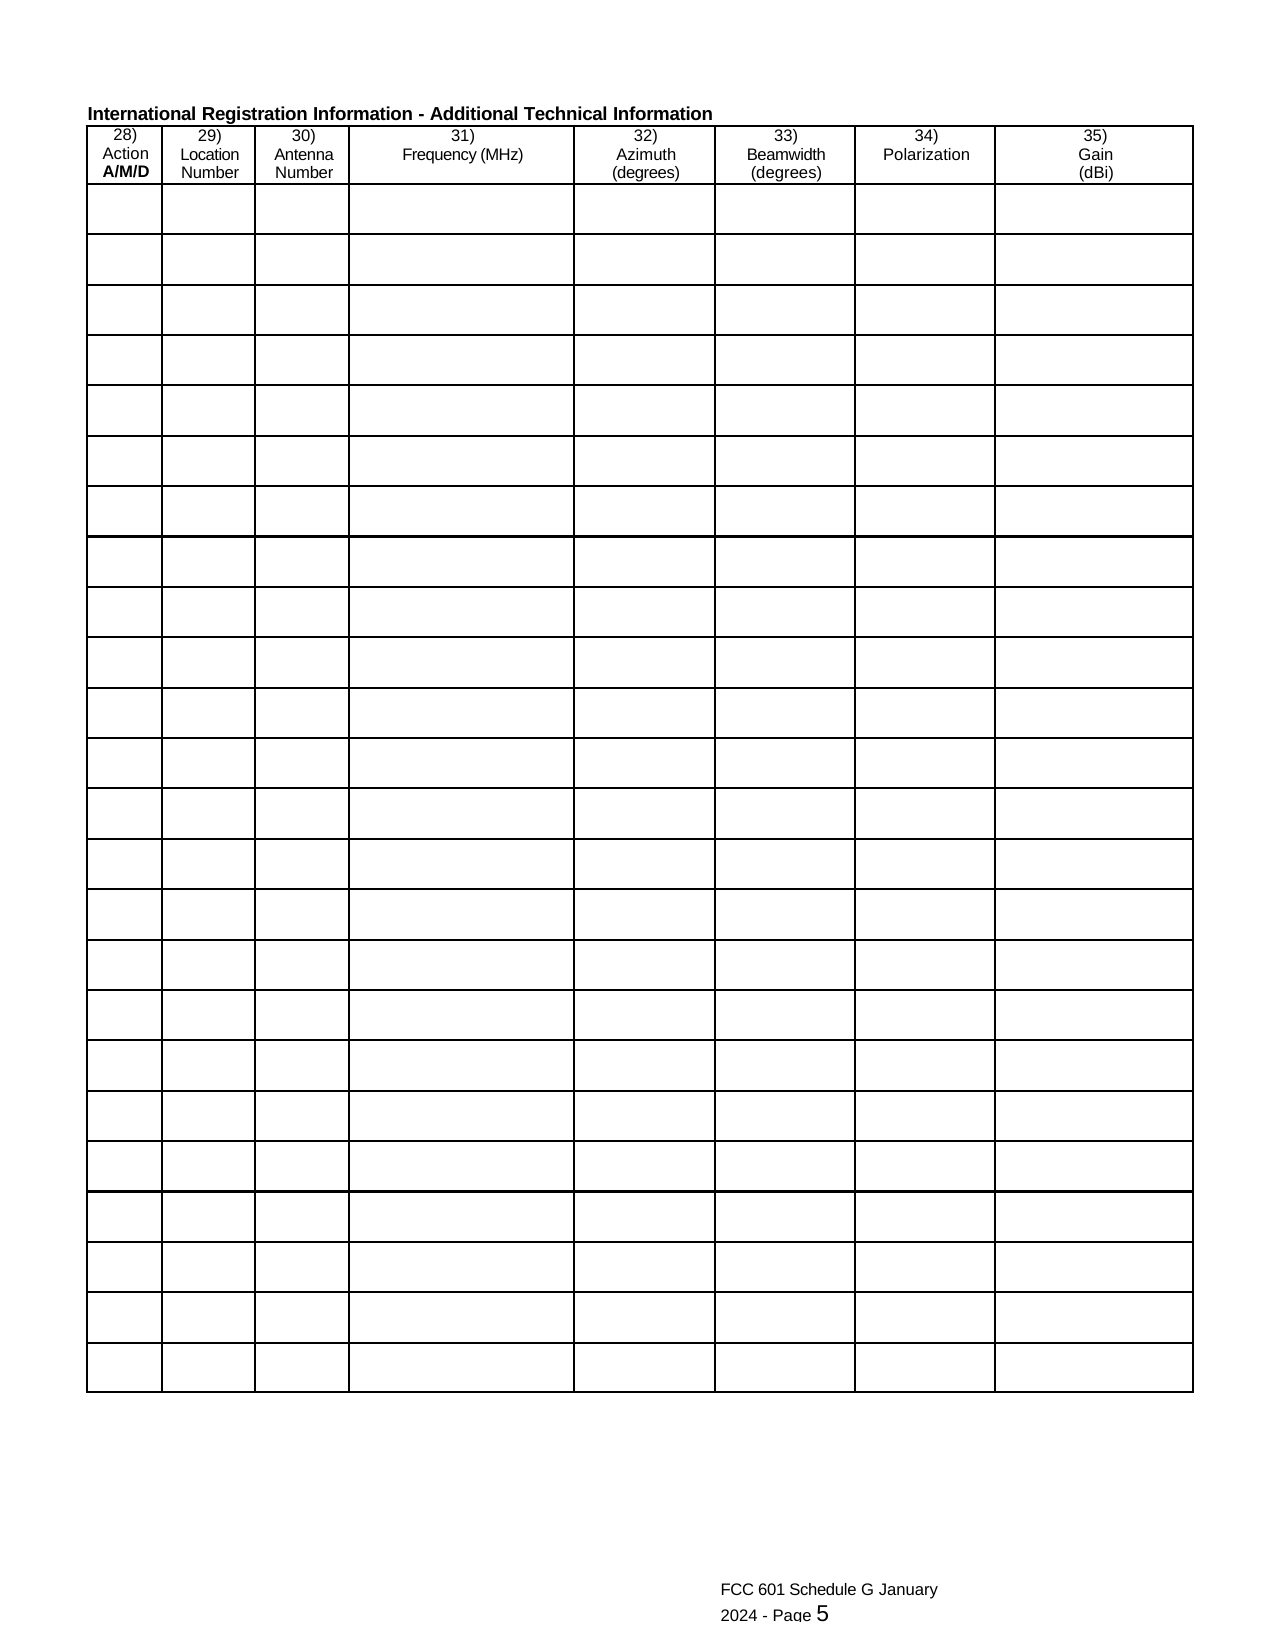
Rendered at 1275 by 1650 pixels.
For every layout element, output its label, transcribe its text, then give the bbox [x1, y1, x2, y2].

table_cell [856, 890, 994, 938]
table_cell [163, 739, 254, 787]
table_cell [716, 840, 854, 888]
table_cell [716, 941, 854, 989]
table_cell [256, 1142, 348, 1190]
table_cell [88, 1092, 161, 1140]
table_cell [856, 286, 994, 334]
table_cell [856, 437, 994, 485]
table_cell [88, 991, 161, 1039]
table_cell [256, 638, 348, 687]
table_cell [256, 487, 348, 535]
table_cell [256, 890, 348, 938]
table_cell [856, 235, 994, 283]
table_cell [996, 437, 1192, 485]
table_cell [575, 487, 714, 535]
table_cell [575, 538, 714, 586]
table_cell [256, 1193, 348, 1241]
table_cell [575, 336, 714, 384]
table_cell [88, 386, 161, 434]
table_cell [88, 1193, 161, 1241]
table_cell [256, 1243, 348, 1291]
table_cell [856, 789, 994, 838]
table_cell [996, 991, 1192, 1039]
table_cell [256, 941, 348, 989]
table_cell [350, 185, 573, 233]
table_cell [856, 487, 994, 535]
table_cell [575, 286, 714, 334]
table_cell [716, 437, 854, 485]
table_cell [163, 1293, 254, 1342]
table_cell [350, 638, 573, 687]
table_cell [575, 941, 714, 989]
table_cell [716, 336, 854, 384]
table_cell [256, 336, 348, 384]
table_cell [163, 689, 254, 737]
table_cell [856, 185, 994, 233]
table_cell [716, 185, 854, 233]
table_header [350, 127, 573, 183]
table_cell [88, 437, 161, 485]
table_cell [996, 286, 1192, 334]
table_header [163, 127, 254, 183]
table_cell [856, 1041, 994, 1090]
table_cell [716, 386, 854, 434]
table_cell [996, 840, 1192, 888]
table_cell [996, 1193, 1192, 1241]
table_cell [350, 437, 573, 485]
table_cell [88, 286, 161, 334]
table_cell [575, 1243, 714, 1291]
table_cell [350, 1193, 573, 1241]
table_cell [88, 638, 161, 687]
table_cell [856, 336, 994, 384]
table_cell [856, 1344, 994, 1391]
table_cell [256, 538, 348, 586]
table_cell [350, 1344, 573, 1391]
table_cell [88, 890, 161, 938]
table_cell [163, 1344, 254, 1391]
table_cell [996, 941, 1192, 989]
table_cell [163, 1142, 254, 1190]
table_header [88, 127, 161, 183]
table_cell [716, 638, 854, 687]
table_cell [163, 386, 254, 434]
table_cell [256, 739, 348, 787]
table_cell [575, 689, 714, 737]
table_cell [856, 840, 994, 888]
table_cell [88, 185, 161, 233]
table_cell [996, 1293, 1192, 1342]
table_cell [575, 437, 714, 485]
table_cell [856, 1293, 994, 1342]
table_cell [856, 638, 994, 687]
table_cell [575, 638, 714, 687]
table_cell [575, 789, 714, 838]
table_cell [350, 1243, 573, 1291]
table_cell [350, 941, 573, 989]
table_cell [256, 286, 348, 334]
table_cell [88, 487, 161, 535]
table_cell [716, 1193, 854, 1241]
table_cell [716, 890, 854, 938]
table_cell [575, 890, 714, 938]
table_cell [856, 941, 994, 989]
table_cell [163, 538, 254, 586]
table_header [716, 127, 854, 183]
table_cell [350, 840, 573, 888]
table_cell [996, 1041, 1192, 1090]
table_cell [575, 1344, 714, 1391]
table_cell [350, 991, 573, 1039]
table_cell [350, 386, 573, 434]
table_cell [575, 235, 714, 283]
text International Registration Information - Additional Technical Information [87, 103, 1254, 125]
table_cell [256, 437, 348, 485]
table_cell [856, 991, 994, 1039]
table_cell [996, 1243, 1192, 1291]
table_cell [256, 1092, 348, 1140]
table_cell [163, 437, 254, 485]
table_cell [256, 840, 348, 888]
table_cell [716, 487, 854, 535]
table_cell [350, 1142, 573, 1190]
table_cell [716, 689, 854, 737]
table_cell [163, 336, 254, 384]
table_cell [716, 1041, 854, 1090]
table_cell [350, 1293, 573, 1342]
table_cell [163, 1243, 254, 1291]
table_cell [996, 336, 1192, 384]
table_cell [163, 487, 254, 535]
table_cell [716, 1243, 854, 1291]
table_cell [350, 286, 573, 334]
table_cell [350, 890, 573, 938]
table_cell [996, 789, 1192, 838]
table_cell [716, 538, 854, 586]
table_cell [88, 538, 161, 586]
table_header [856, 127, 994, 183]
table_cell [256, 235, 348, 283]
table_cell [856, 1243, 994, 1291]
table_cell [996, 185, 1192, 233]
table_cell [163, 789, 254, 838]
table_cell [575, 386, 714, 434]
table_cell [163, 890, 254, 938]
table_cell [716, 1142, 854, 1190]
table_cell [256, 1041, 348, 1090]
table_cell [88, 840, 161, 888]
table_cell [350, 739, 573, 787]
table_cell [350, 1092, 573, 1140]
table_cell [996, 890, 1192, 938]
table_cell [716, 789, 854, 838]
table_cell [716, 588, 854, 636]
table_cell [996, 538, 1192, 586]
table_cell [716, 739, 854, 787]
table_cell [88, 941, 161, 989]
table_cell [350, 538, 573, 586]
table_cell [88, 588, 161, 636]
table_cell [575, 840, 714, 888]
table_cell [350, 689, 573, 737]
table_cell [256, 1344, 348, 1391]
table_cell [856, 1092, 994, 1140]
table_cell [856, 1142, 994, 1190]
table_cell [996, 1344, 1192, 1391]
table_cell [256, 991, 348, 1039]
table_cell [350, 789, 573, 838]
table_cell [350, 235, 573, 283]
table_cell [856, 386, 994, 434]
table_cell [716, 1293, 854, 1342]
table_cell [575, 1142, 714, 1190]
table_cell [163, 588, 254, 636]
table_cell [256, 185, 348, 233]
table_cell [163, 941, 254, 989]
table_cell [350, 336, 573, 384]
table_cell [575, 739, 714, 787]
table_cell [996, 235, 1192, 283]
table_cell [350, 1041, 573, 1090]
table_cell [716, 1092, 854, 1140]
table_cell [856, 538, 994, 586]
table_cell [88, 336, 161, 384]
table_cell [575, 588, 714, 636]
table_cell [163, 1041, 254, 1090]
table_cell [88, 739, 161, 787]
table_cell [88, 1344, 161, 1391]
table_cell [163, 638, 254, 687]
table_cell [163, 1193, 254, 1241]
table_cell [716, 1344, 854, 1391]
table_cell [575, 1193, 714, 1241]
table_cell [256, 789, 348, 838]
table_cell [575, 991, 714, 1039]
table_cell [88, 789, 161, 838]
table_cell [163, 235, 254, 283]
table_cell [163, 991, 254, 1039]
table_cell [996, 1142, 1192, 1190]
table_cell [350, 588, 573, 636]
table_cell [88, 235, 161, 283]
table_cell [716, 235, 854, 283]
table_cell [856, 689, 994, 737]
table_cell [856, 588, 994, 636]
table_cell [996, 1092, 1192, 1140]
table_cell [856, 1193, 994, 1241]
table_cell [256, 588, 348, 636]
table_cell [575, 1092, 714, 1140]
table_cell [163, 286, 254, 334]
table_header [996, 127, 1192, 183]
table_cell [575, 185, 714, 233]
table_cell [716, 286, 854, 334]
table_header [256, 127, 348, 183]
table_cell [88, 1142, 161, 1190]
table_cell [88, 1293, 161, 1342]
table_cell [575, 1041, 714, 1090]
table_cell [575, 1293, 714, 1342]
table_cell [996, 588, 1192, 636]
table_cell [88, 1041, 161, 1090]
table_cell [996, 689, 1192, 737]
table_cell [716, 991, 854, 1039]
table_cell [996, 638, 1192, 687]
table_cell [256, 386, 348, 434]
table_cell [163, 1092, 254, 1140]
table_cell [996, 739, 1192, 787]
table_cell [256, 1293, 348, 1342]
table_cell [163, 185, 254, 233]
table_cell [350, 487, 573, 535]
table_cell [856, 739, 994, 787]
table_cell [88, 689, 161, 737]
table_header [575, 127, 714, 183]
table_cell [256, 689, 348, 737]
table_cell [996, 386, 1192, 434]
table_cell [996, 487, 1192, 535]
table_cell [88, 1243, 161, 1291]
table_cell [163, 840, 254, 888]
